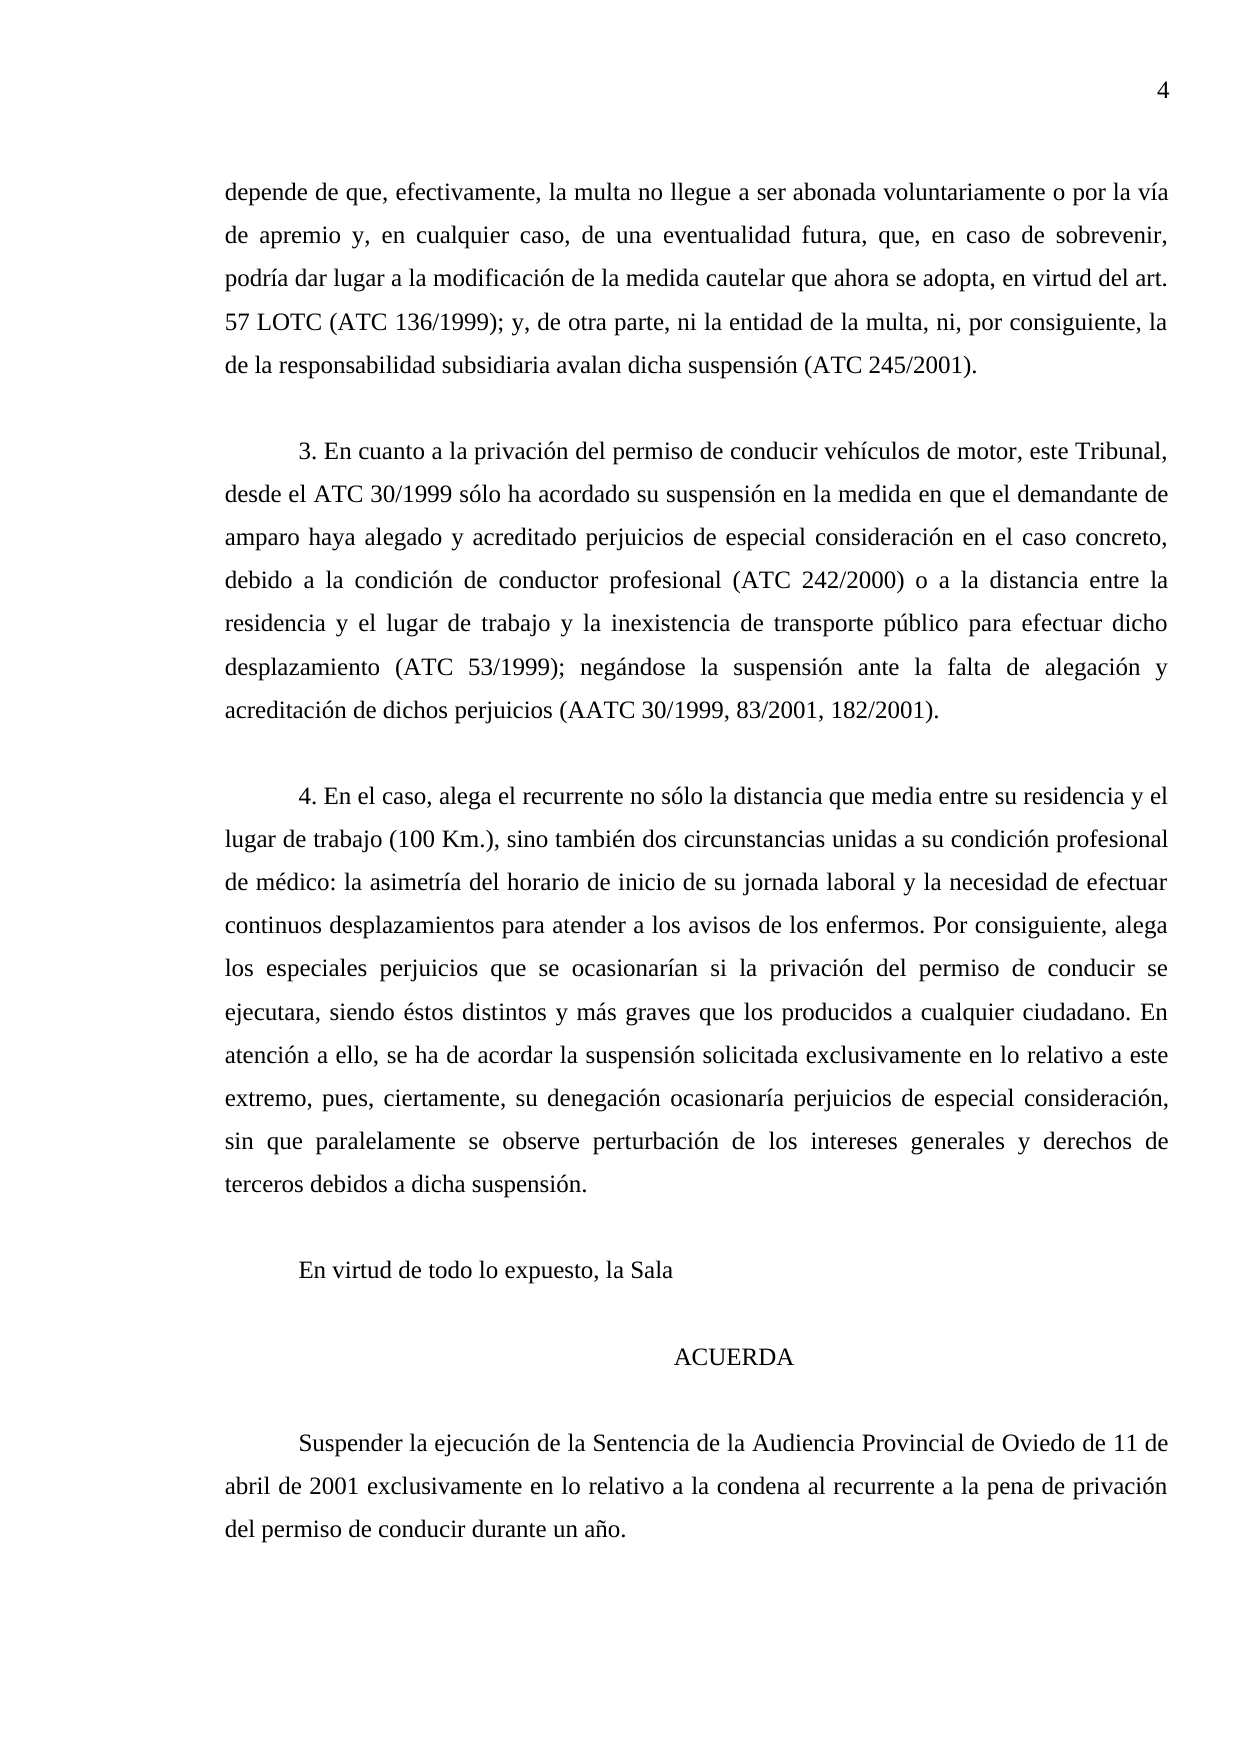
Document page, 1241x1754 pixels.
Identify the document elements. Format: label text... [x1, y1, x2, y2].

text ACUERDA [224, 1342, 1169, 1370]
text Suspender la ejecución de la Sentencia de la Audiencia Provincial de Oviedo de 11 de abril de 2001 exclusivamente en lo relativo a la condena al recurrente a la pena de privación del permiso de conducir durante un año. [224, 1428, 1169, 1543]
text En virtud de todo lo expuesto, la Sala [224, 1255, 1169, 1284]
text 4. En el caso, alega el recurrente no sólo la distancia que media entre su residencia y el lugar de trabajo (100 Km.), sino también dos circunstancias unidas a su condición profesional de médico: la asimetría del horario de inicio de su jornada laboral y la necesidad de efectuar continuos desplazamientos para atender a los avisos de los enfermos. Por consiguiente, alega los especiales perjuicios que se ocasionarían si la privación del permiso de conducir se ejecutara, siendo éstos distintos y más graves que los producidos a cualquier ciudadano. En atención a ello, se ha de acordar la suspensión solicitada exclusivamente en lo relativo a este extremo, pues, ciertamente, su denegación ocasionaría perjuicios de especial consideración, sin que paralelamente se observe perturbación de los intereses generales y derechos de terceros debidos a dicha suspensión. [224, 781, 1169, 1198]
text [224, 177, 1169, 378]
text 3. En cuanto a la privación del permiso de conducir vehículos de motor, este Tribunal, desde el ATC 30/1999 sólo ha acordado su suspensión en la medida en que el demandante de amparo haya alegado y acreditado perjuicios de especial consideración en el caso concreto, debido a la condición de conductor profesional (ATC 242/2000) o a la distancia entre la residencia y el lugar de trabajo y la inexistencia de transporte público para efectuar dicho desplazamiento (ATC 53/1999); negándose la suspensión ante la falta de alegación y acreditación de dichos perjuicios (AATC 30/1999, 83/2001, 182/2001). [224, 436, 1169, 723]
